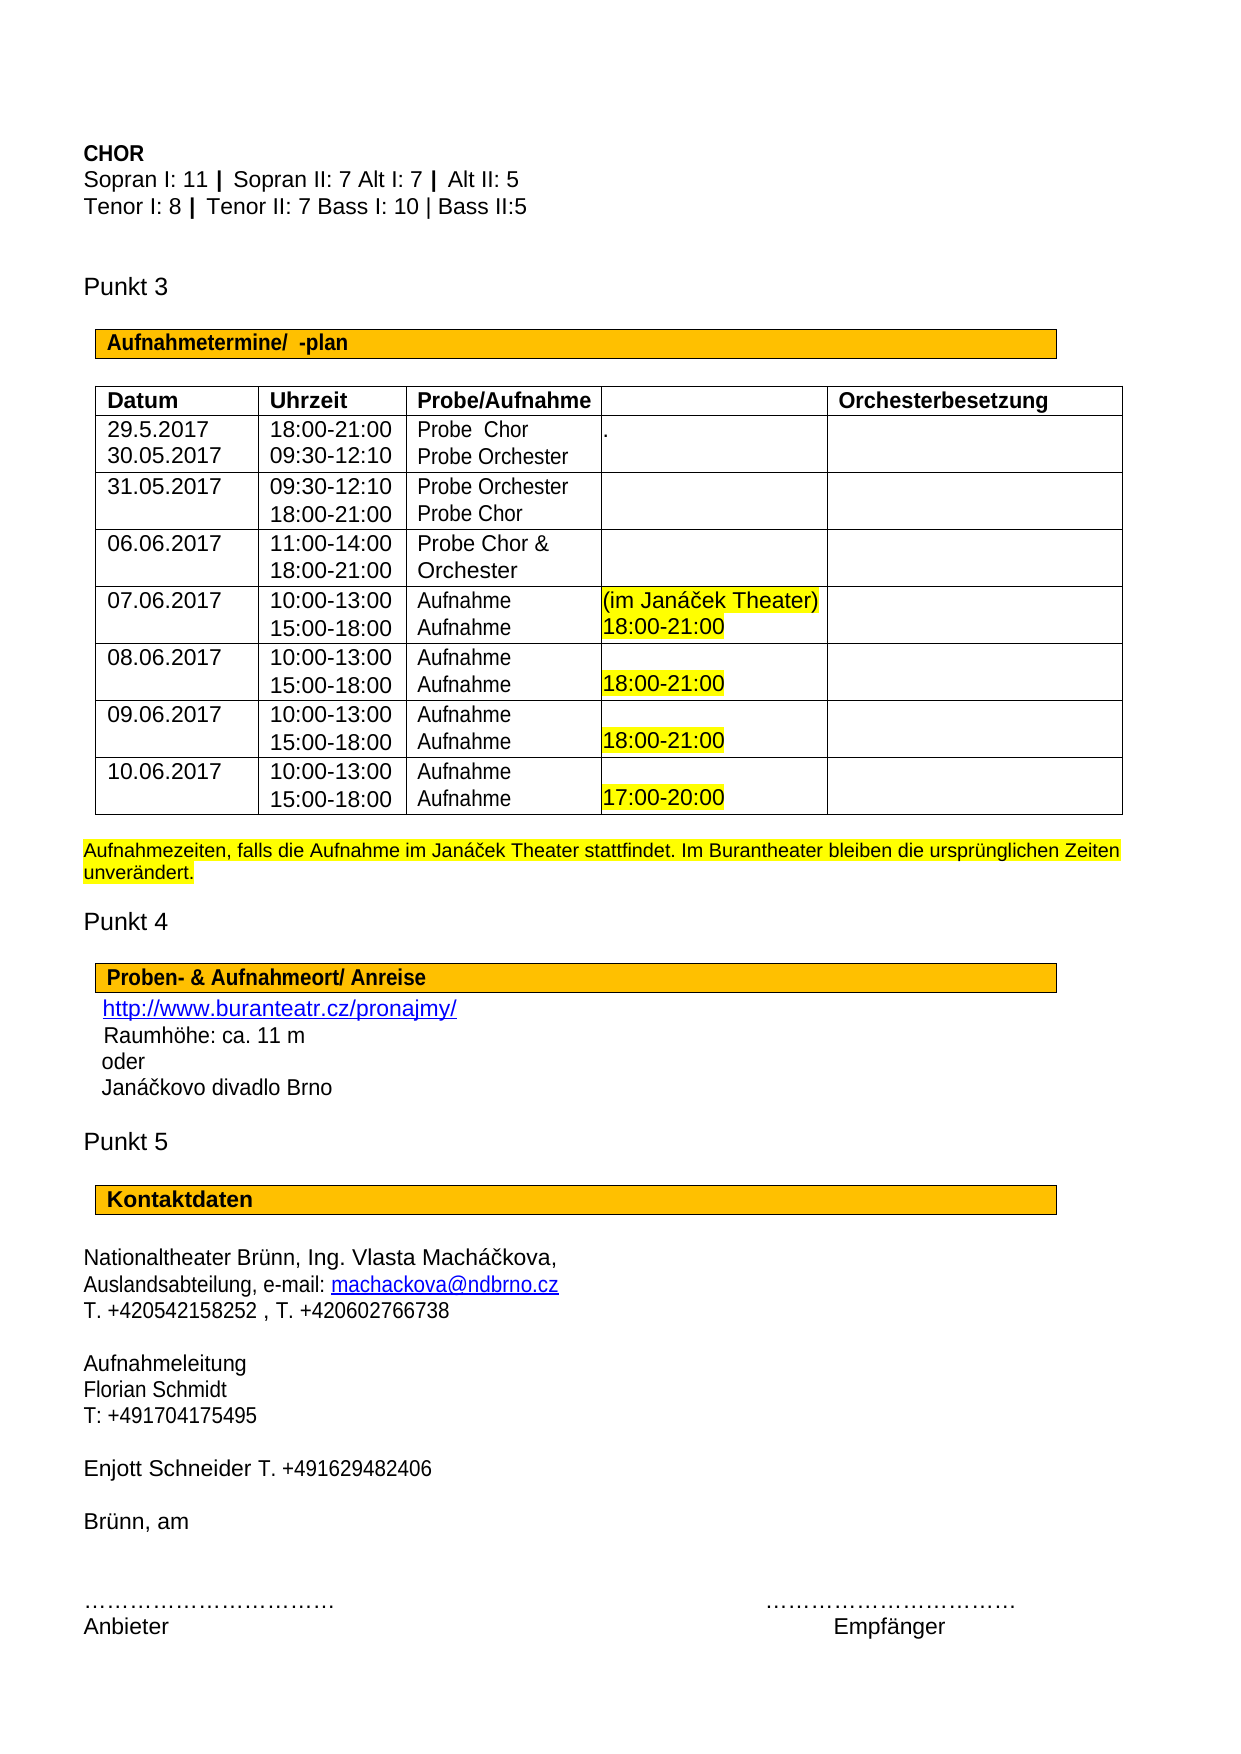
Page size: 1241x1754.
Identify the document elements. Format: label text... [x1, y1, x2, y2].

table_header Uhrzeit [259, 387, 406, 414]
table_cell 29.5.2017 30.05.2017 [96, 416, 258, 472]
table_cell 10.06.2017 [96, 758, 258, 814]
table_cell 09:30-12:10 18:00-21:00 [259, 473, 406, 528]
text Aufnahmeleitung [83, 1349, 1136, 1376]
table_cell Aufnahme Aufnahme [407, 758, 601, 814]
table_cell 31.05.2017 [96, 473, 258, 528]
text Auslandsabteilung, e-mail: machackova@ndbrno.cz [83, 1271, 1136, 1297]
text Anbieter Empfänger [83, 1613, 1136, 1639]
table_header [602, 387, 827, 414]
table_cell 09.06.2017 [96, 701, 258, 757]
text Punkt 3 [83, 272, 1136, 301]
table_cell Probe Orchester Probe Chor [407, 473, 601, 528]
text Punkt 5 [83, 1127, 1136, 1156]
text T. +420542158252 , T. +420602766738 [83, 1297, 1136, 1323]
text Punkt 4 [83, 907, 1136, 935]
text Nationaltheater Brünn, Ing. Vlasta Macháčkova, [83, 1244, 1136, 1271]
table_cell 08.06.2017 [96, 644, 258, 699]
text T: +491704175495 [83, 1402, 1136, 1429]
text Janáčkovo divadlo Brno [83, 1074, 1136, 1101]
table_cell Aufnahme Aufnahme [407, 701, 601, 757]
table_cell 10:00-13:00 15:00-18:00 [259, 644, 406, 699]
subtitle CHOR [83, 140, 1136, 166]
text Brünn, am [83, 1508, 1136, 1534]
table_cell . [602, 416, 827, 472]
table_cell [828, 530, 1122, 586]
table_cell (im Janáček Theater) 18:00-21:00 [602, 587, 827, 643]
text Sopran I: 11 | Sopran II: 7 Alt I: 7 | Alt II: 5 [83, 166, 1136, 193]
text Florian Schmidt [83, 1376, 1136, 1402]
table_cell 10:00-13:00 15:00-18:00 [259, 758, 406, 814]
table_header Probe/Aufnahme [407, 387, 601, 414]
text …………………………… …………………………… [83, 1587, 1136, 1613]
table_cell [602, 530, 827, 586]
table_cell 18:00-21:00 [602, 644, 827, 699]
text Aufnahmezeiten, falls die Aufnahme im Janáček Theater stattfindet. Im Burantheater bleiben die ursprünglichen Zeiten unverändert. [83, 838, 1136, 884]
table_cell Aufnahme Aufnahme [407, 644, 601, 699]
table_cell 17:00-20:00 [602, 758, 827, 814]
table_cell [828, 758, 1122, 814]
table_cell [602, 473, 827, 528]
table_header Orchesterbesetzung [828, 387, 1122, 414]
table_cell Aufnahme Aufnahme [407, 587, 601, 643]
text oder [83, 1048, 1136, 1074]
text Raumhöhe: ca. 11 m [83, 1022, 1136, 1048]
text http://www.buranteatr.cz/pronajmy/ [83, 958, 1136, 1022]
table_cell 11:00-14:00 18:00-21:00 [259, 530, 406, 586]
text Tenor I: 8 | Tenor II: 7 Bass I: 10 | Bass II:5 [83, 193, 1136, 219]
table_cell [828, 416, 1122, 472]
table_cell 10:00-13:00 15:00-18:00 [259, 587, 406, 643]
table_cell [828, 473, 1122, 528]
table_cell Probe Chor Probe Orchester [407, 416, 601, 472]
table_cell [828, 701, 1122, 757]
table_cell [828, 644, 1122, 699]
table_cell 18:00-21:00 [602, 701, 827, 757]
table_cell 10:00-13:00 15:00-18:00 [259, 701, 406, 757]
table_cell [828, 587, 1122, 643]
table_cell 18:00-21:00 09:30-12:10 18:00-21:00 [259, 416, 406, 472]
table_cell 07.06.2017 [96, 587, 258, 643]
text Enjott Schneider T. +491629482406 [83, 1455, 1136, 1481]
table_cell Probe Chor & Orchester [407, 530, 601, 586]
table_cell 06.06.2017 [96, 530, 258, 586]
table_header Datum [96, 387, 258, 414]
